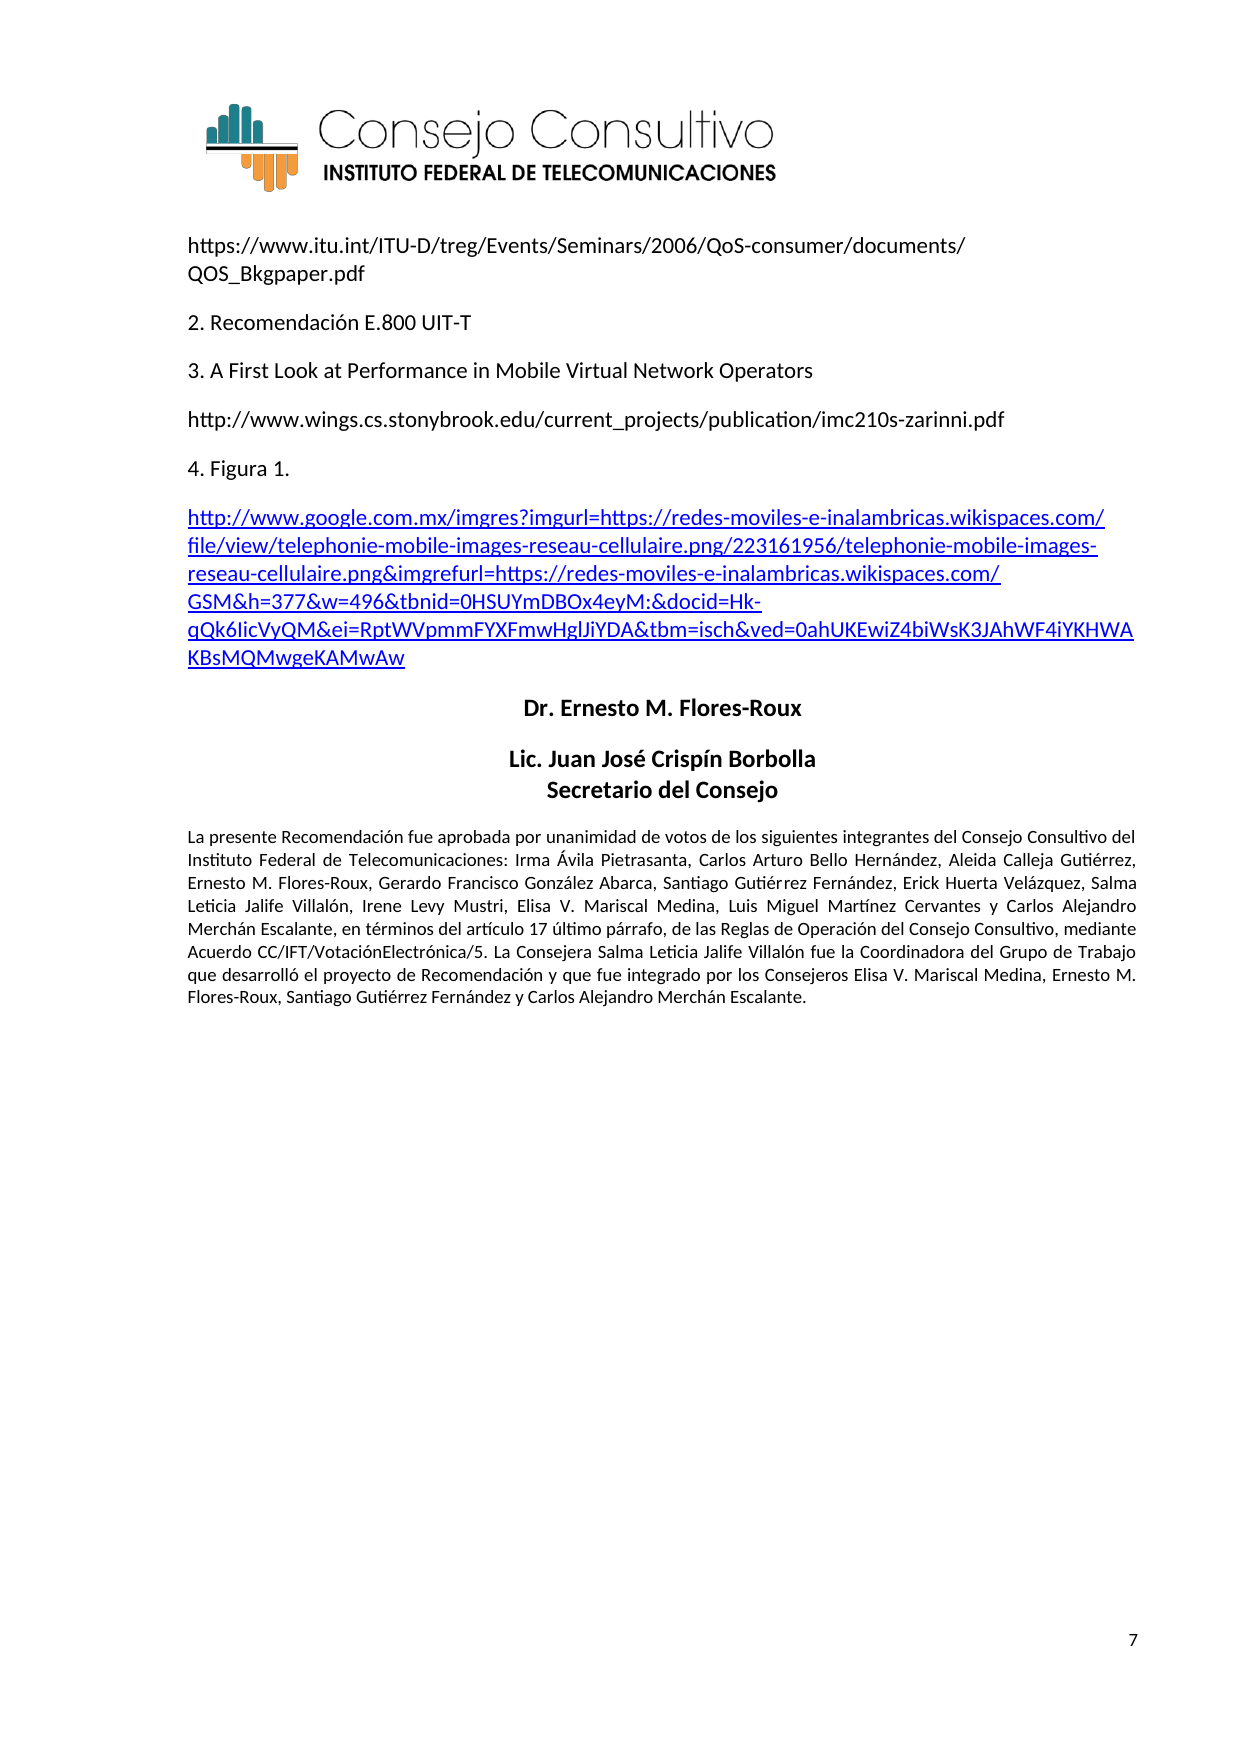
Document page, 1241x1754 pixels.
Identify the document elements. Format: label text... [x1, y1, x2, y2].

text Secretario del Consejo [187, 774, 1138, 804]
picture [187, 73, 807, 231]
text https://www.itu.int/ITU-D/treg/Events/Seminars/2006/QoS-consumer/documents/QOS_Bkgpaper.pdf [187, 231, 1138, 287]
text 3. A First Look at Performance in Mobile Virtual Network Operators [187, 357, 1138, 384]
text 4. Figura 1. [187, 454, 1138, 482]
text http://www.wings.cs.stonybrook.edu/current_projects/publication/imc210s-zarinni.pdf [187, 405, 1138, 433]
text La presente Recomendación fue aprobada por unanimidad de votos de los siguientes integrantes del Consejo Consultivo del Instituto Federal de Telecomunicaciones: Irma Ávila Pietrasanta, Carlos Arturo Bello Hernández, Aleida Calleja Gutiérrez, Ernesto M. Flores-Roux, Gerardo Francisco González Abarca, Santiago Gutiérrez Fernández, Erick Huerta Velázquez, Salma Leticia Jalife Villalón, Irene Levy Mustri, Elisa V. Mariscal Medina, Luis Miguel Martínez Cervantes y Carlos Alejandro Merchán Escalante, en términos del artículo 17 último párrafo, de las Reglas de Operación del Consejo Consultivo, mediante Acuerdo CC/IFT/VotaciónElectrónica/5. La Consejera Salma Leticia Jalife Villalón fue la Coordinadora del Grupo de Trabajo que desarrolló el proyecto de Recomendación y que fue integrado por los Consejeros Elisa V. Mariscal Medina, Ernesto M. Flores-Roux, Santiago Gutiérrez Fernández y Carlos Alejandro Merchán Escalante. [187, 825, 1138, 1009]
text Lic. Juan José Crispín Borbolla [187, 743, 1138, 774]
text Dr. Ernesto M. Flores-Roux [187, 692, 1138, 723]
text http://www.google.com.mx/imgres?imgurl=https://redes-moviles-e-inalambricas.wikispaces.com/file/view/telephonie-mobile-images-reseau-cellulaire.png/223161956/telephonie-mobile-images-reseau-cellulaire.png&imgrefurl=https://redes-moviles-e-inalambricas.wikispaces.com/GSM&h=377&w=496&tbnid=0HSUYmDBOx4eyM:&docid=Hk-qQk6IicVyQM&ei=RptWVpmmFYXFmwHglJiYDA&tbm=isch&ved=0ahUKEwiZ4biWsK3JAhWF4iYKHWAKBsMQMwgeKAMwAw [187, 503, 1138, 671]
text 2. Recomendación E.800 UIT-T [187, 308, 1138, 336]
